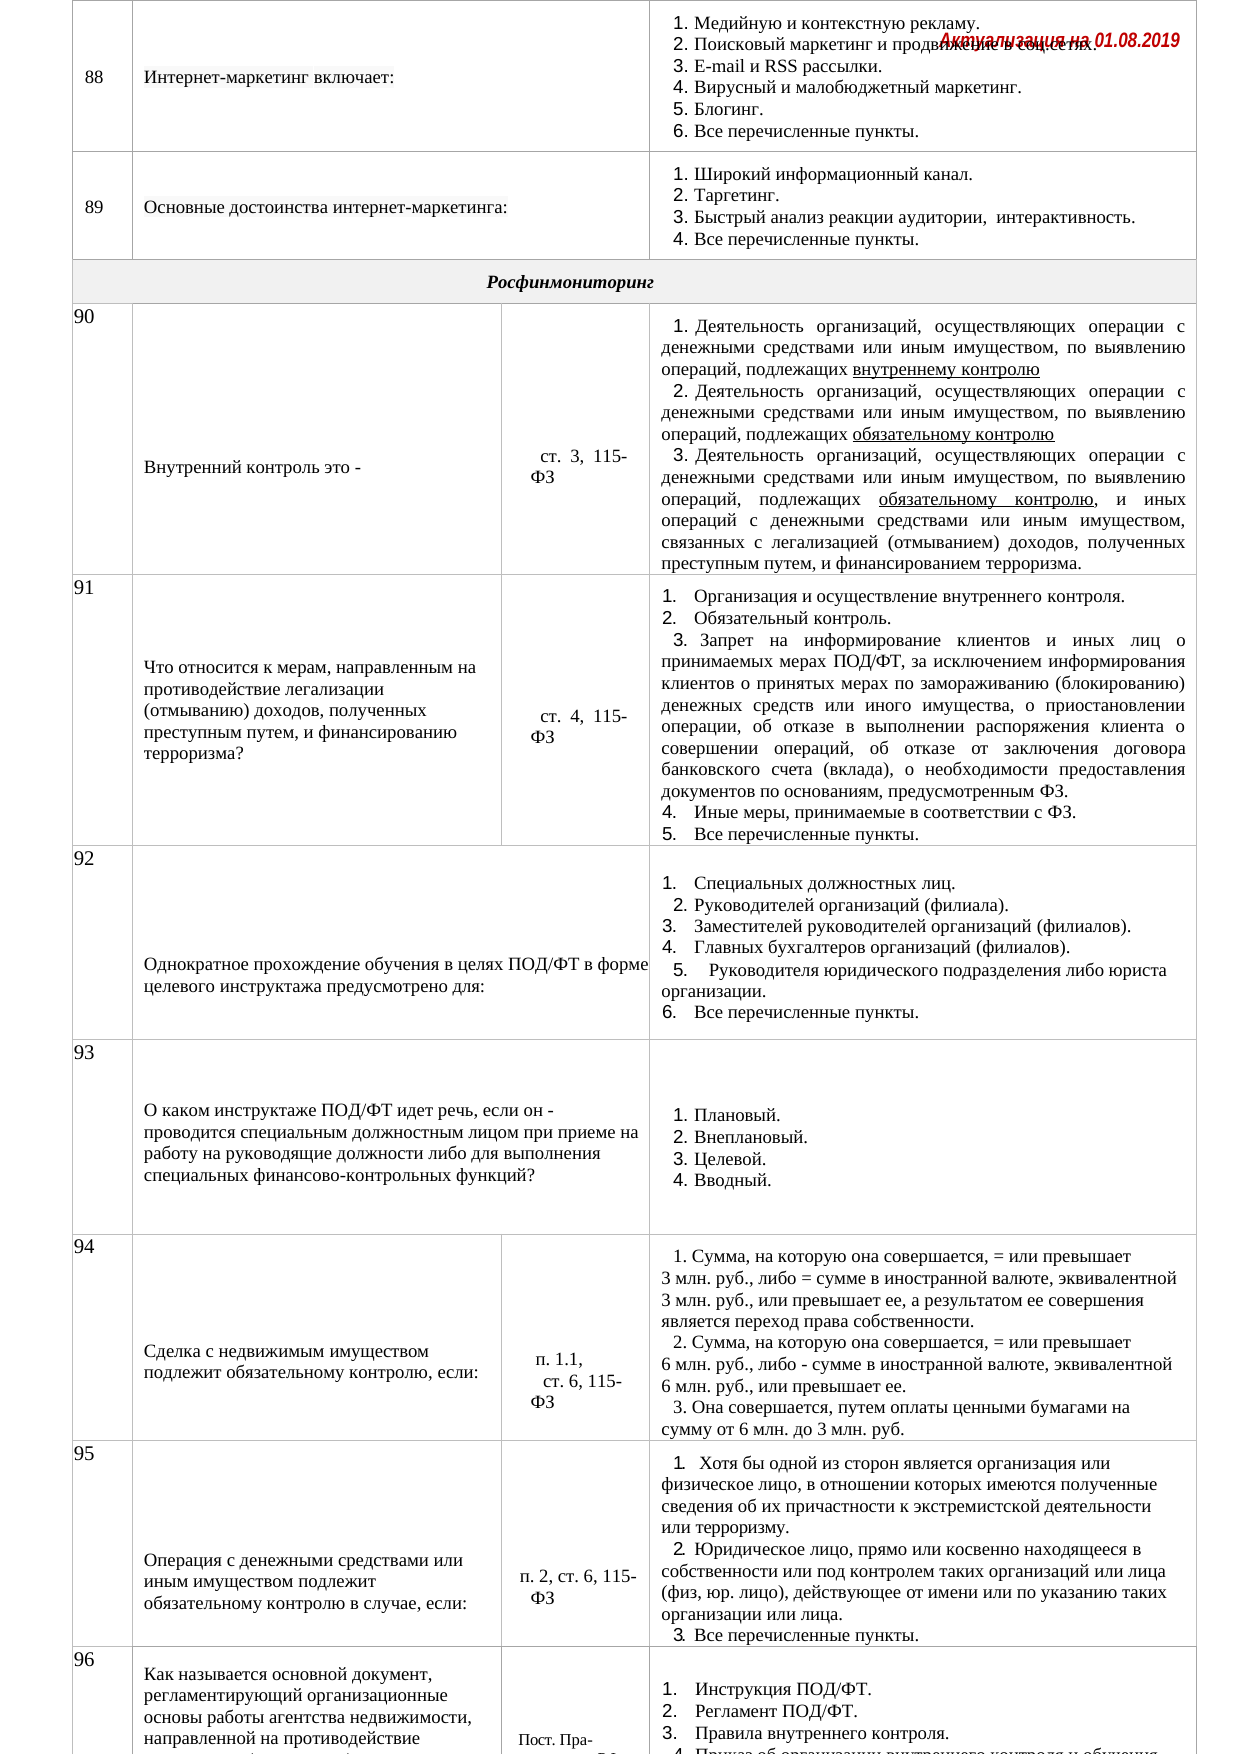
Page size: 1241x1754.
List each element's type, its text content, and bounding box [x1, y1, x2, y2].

table_cell Инструкция ПОД/ФТ. Регламент ПОД/ФТ. Правила внутреннего контроля. Приказ об организации внутреннего контроля и обучения персонала ПОД/ФТ. Все перечисленные пункты. [650, 1647, 1196, 1754]
table_header Медийную и контекстную рекламу. Поисковый маркетинг и продвижение в соц.сетях. E-mail и RSS рассылки. Вирусный и малобюджетный маркетинг. Блогинг. Все перечисленные пункты. [650, 1, 1196, 151]
table_cell Как называется основной документ, регламентирующий организационные основы работы агентства недвижимости, направленной на противодействие легализации (отмыванию) доходов, полученных преступным путем, и финансированию терроризма, в организации? [133, 1647, 501, 1754]
table_cell 92 [73, 846, 132, 1039]
table_cell ст. 4, 115-ФЗ [502, 575, 649, 845]
table_cell 93 [73, 1040, 132, 1233]
table_cell 95 [73, 1441, 132, 1646]
table_cell Организация и осуществление внутреннего контроля. Обязательный контроль. Запрет на информирование клиентов и иных лиц о принимаемых мерах ПОД/ФТ, за исключением информирования клиентов о принятых мерах по замораживанию (блокированию) денежных средств или иного имущества, о приостановлении операции, об отказе в выполнении распоряжения клиента о совершении операций, об отказе от заключения договора банковского счета (вклада), о необходимости предоставления документов по основаниям, предусмотренным ФЗ. Иные меры, принимаемые в соответствии с ФЗ. Все перечисленные пункты. [650, 575, 1196, 845]
table_cell 90 [73, 304, 132, 574]
table_cell Однократное прохождение обучения в целях ПОД/ФТ в форме целевого инструктажа предусмотрено для: [133, 846, 649, 1039]
table_cell 91 [73, 575, 132, 845]
table_cell Внутренний контроль это - [133, 304, 501, 574]
table_cell п. 1.1, ст. 6, 115-ФЗ [502, 1235, 649, 1439]
table_cell 96 [73, 1647, 132, 1754]
table_cell 94 [73, 1235, 132, 1439]
table_cell О каком инструктаже ПОД/ФТ идет речь, если он - проводится специальным должностным лицом при приеме на работу на руководящие должности либо для выполнения специальных финансово-контрольных функций? [133, 1040, 649, 1233]
table_cell Операция с денежными средствами или иным имуществом подлежит обязательному контролю в случае, если: [133, 1441, 501, 1646]
table_cell 1. Сумма, на которую она совершается, = или превышает 3 млн. руб., либо = сумме в иностранной валюте, эквивалентной 3 млн. руб., или превышает ее, а результатом ее совершения является переход права собственности. 2. Сумма, на которую она совершается, = или превышает 6 млн. руб., либо - сумме в иностранной валюте, эквивалентной 6 млн. руб., или превышает ее. 3. Она совершается, путем оплаты ценными бумагами на сумму от 6 млн. до 3 млн. руб. [650, 1235, 1196, 1439]
table_header Интернет-маркетинг включает: [133, 1, 649, 151]
table_header 88 [73, 1, 132, 151]
table_cell Основные достоинства интернет-маркетинга: [133, 152, 649, 259]
table_cell п. 2, ст. 6, 115-ФЗ [502, 1441, 649, 1646]
table_cell Деятельность организаций, осуществляющих операции с денежными средствами или иным имуществом, по выявлению операций, подлежащих внутреннему контролю Деятельность организаций, осуществляющих операции с денежными средствами или иным имуществом, по выявлению операций, подлежащих обязательному контролю Деятельность организаций, осуществляющих операции с денежными средствами или иным имуществом, по выявлению операций, подлежащих обязательному контролю, и иных операций с денежными средствами или иным имуществом, связанных с легализацией (отмыванием) доходов, полученных преступным путем, и финансированием терроризма. [650, 304, 1196, 574]
table_cell Специальных должностных лиц. Руководителей организаций (филиала). Заместителей руководителей организаций (филиалов). Главных бухгалтеров организаций (филиалов). Руководителя юридического подразделения либо юриста организации. Все перечисленные пункты. [650, 846, 1196, 1039]
table_cell 89 [73, 152, 132, 259]
table_cell Широкий информационный канал. Таргетинг. Быстрый анализ реакции аудитории, интерактивность. Все перечисленные пункты. [650, 152, 1196, 259]
table_cell Хотя бы одной из сторон является организация или физическое лицо, в отношении которых имеются полученные сведения об их причастности к экстремистской деятельности или терроризму. Юридическое лицо, прямо или косвенно находящееся в собственности или под контролем таких организаций или лица (физ, юр. лицо), действующее от имени или по указанию таких организации или лица. Все перечисленные пункты. [650, 1441, 1196, 1646]
table_cell Сделка с недвижимым имуществом подлежит обязательному контролю, если: [133, 1235, 501, 1439]
table_cell Пост. Пра- вительства РФ от 30.06.2012 № 667 [502, 1647, 649, 1754]
table_cell ст. 3, 115-ФЗ [502, 304, 649, 574]
table_cell Что относится к мерам, направленным на противодействие легализации (отмыванию) доходов, полученных преступным путем, и финансированию терроризма? [133, 575, 501, 845]
table_cell Росфинмониторинг [73, 260, 1196, 303]
table_cell Плановый. Внеплановый. Целевой. Вводный. [650, 1040, 1196, 1233]
